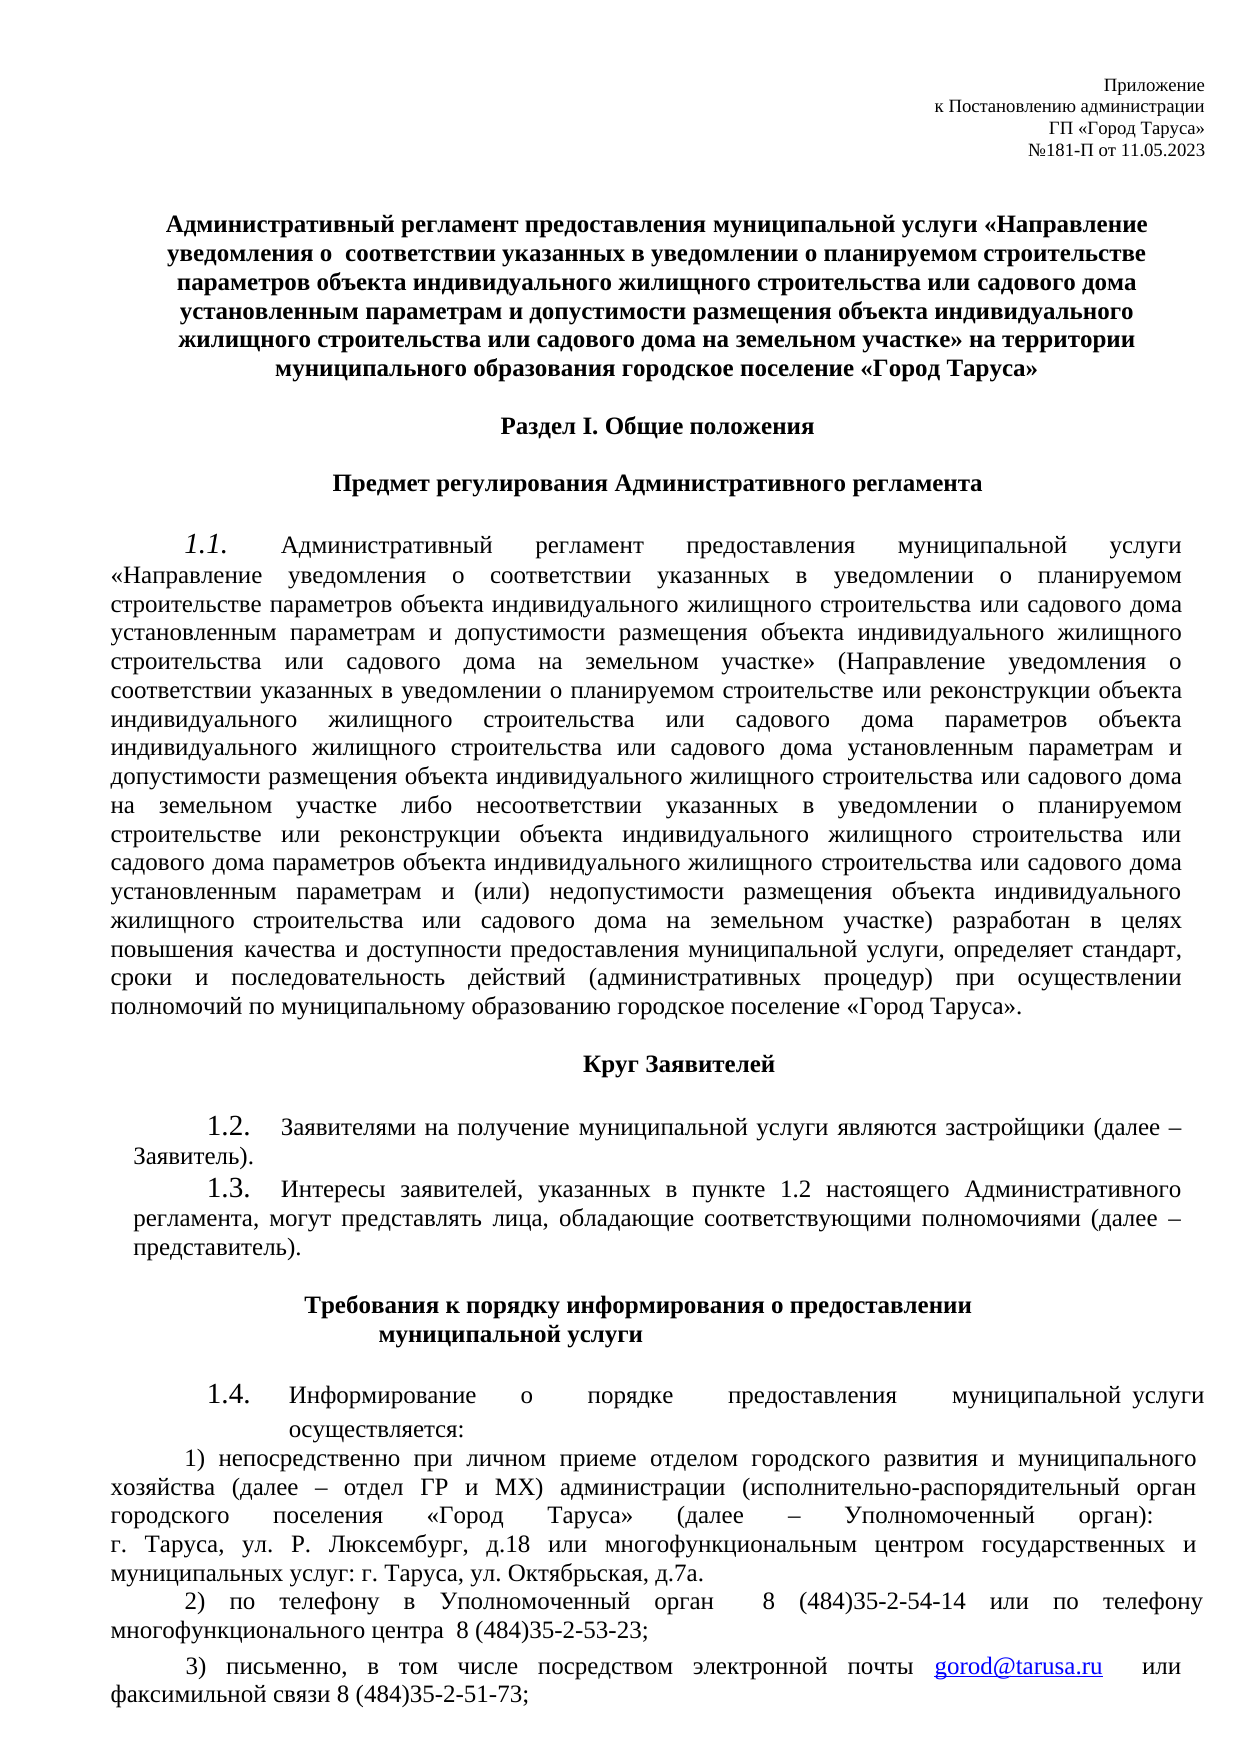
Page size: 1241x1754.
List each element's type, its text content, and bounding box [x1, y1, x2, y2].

text Приложение [700, 74, 1205, 95]
text к Постановлению администрации ГП «Город Таруса» [700, 95, 1205, 138]
text 3) письменно, в том числе посредством электронной почты gorod@tarusa.ru или факсимильной связи 8 (484)35-2-51-73; [110, 1651, 1181, 1708]
list Информирование о порядке предоставления муниципальной услуги осуществляется: [207, 1377, 1205, 1444]
text 2) по телефону в Уполномоченный орган 8 (484)35-2-54-14 или по телефону многофункционального центра 8 (484)35-2-53-23; [110, 1586, 1205, 1644]
text 1) непосредственно при личном приеме отделом городского развития и муниципального хозяйства (далее – отдел ГР и МХ) администрации (исполнительно-распорядительный орган городского поселения «Город Таруса» (далее – Уполномоченный орган): г. Таруса, ул. Р. Люксембург, д.18 или многофункциональным центром государственных и муниципальных услуг: г. Таруса, ул. Октябрьская, д.7а. [110, 1444, 1197, 1586]
subtitle Административный регламент предоставления муниципальной услуги «Направление уведомления о соответствии указанных в уведомлении о планируемом строительстве параметров объекта индивидуального жилищного строительства или садового дома установленным параметрам и допустимости размещения объекта индивидуального жилищного строительства или садового дома на земельном участке» на территории муниципального образования городское поселение «Город Таруса» [110, 209, 1203, 382]
list Административный регламент предоставления муниципальной услуги «Направление уведомления о соответствии указанных в уведомлении о планируемом строительстве параметров объекта индивидуального жилищного строительства или садового дома установленным параметрам и допустимости размещения объекта индивидуального жилищного строительства или садового дома на земельном участке» (Направление уведомления о соответствии указанных в уведомлении о планируемом строительстве или реконструкции объекта индивидуального жилищного строительства или садового дома параметров объекта индивидуального жилищного строительства или садового дома установленным параметрам и допустимости размещения объекта индивидуального жилищного строительства или садового дома на земельном участке либо несоответствии указанных в уведомлении о планируемом строительстве или реконструкции объекта индивидуального жилищного строительства или садового дома параметров объекта индивидуального жилищного строительства или садового дома установленным параметрам и (или) недопустимости размещения объекта индивидуального жилищного строительства или садового дома на земельном участке) разработан в целях повышения качества и доступности предоставления муниципальной услуги, определяет стандарт, сроки и последовательность действий (административных процедур) при осуществлении полномочий по муниципальному образованию городское поселение «Город Таруса». [110, 526, 1182, 1020]
subtitle Круг Заявителей [177, 1049, 1181, 1078]
list Интересы заявителей, указанных в пункте 1.2 настоящего Административного регламента, могут представлять лица, обладающие соответствующими полномочиями (далее – представитель). [133, 1170, 1181, 1261]
subtitle Требования к порядку информирования о предоставлении муниципальной услуги [304, 1290, 1085, 1347]
subtitle Раздел I. Общие положения [134, 411, 1181, 439]
list Заявителями на получение муниципальной услуги являются застройщики (далее – Заявитель). [133, 1108, 1181, 1170]
subtitle Предмет регулирования Административного регламента [134, 439, 1181, 497]
text №181-П от 11.05.2023 [700, 138, 1205, 160]
